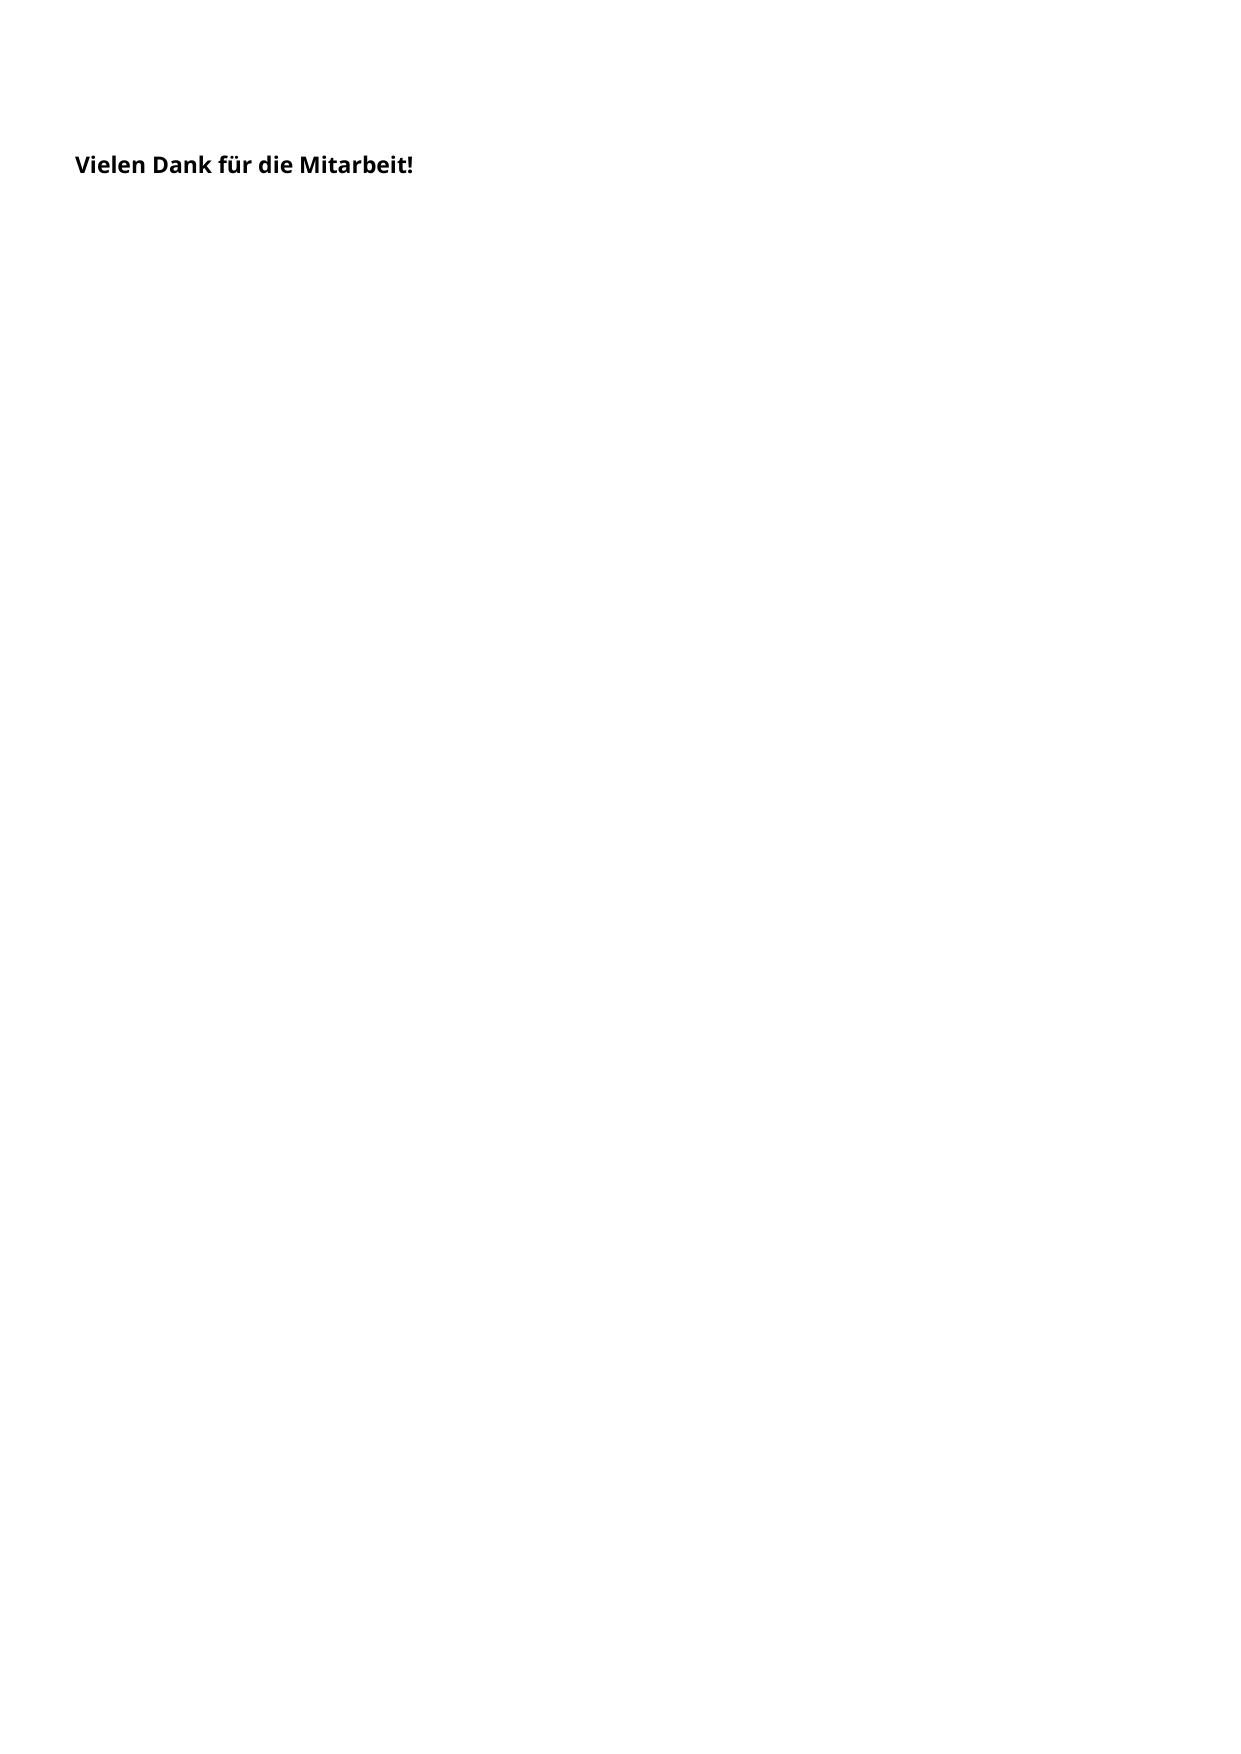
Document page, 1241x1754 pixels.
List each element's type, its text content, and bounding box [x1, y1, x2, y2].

text Vielen Dank für die Mitarbeit! [75, 149, 1165, 181]
